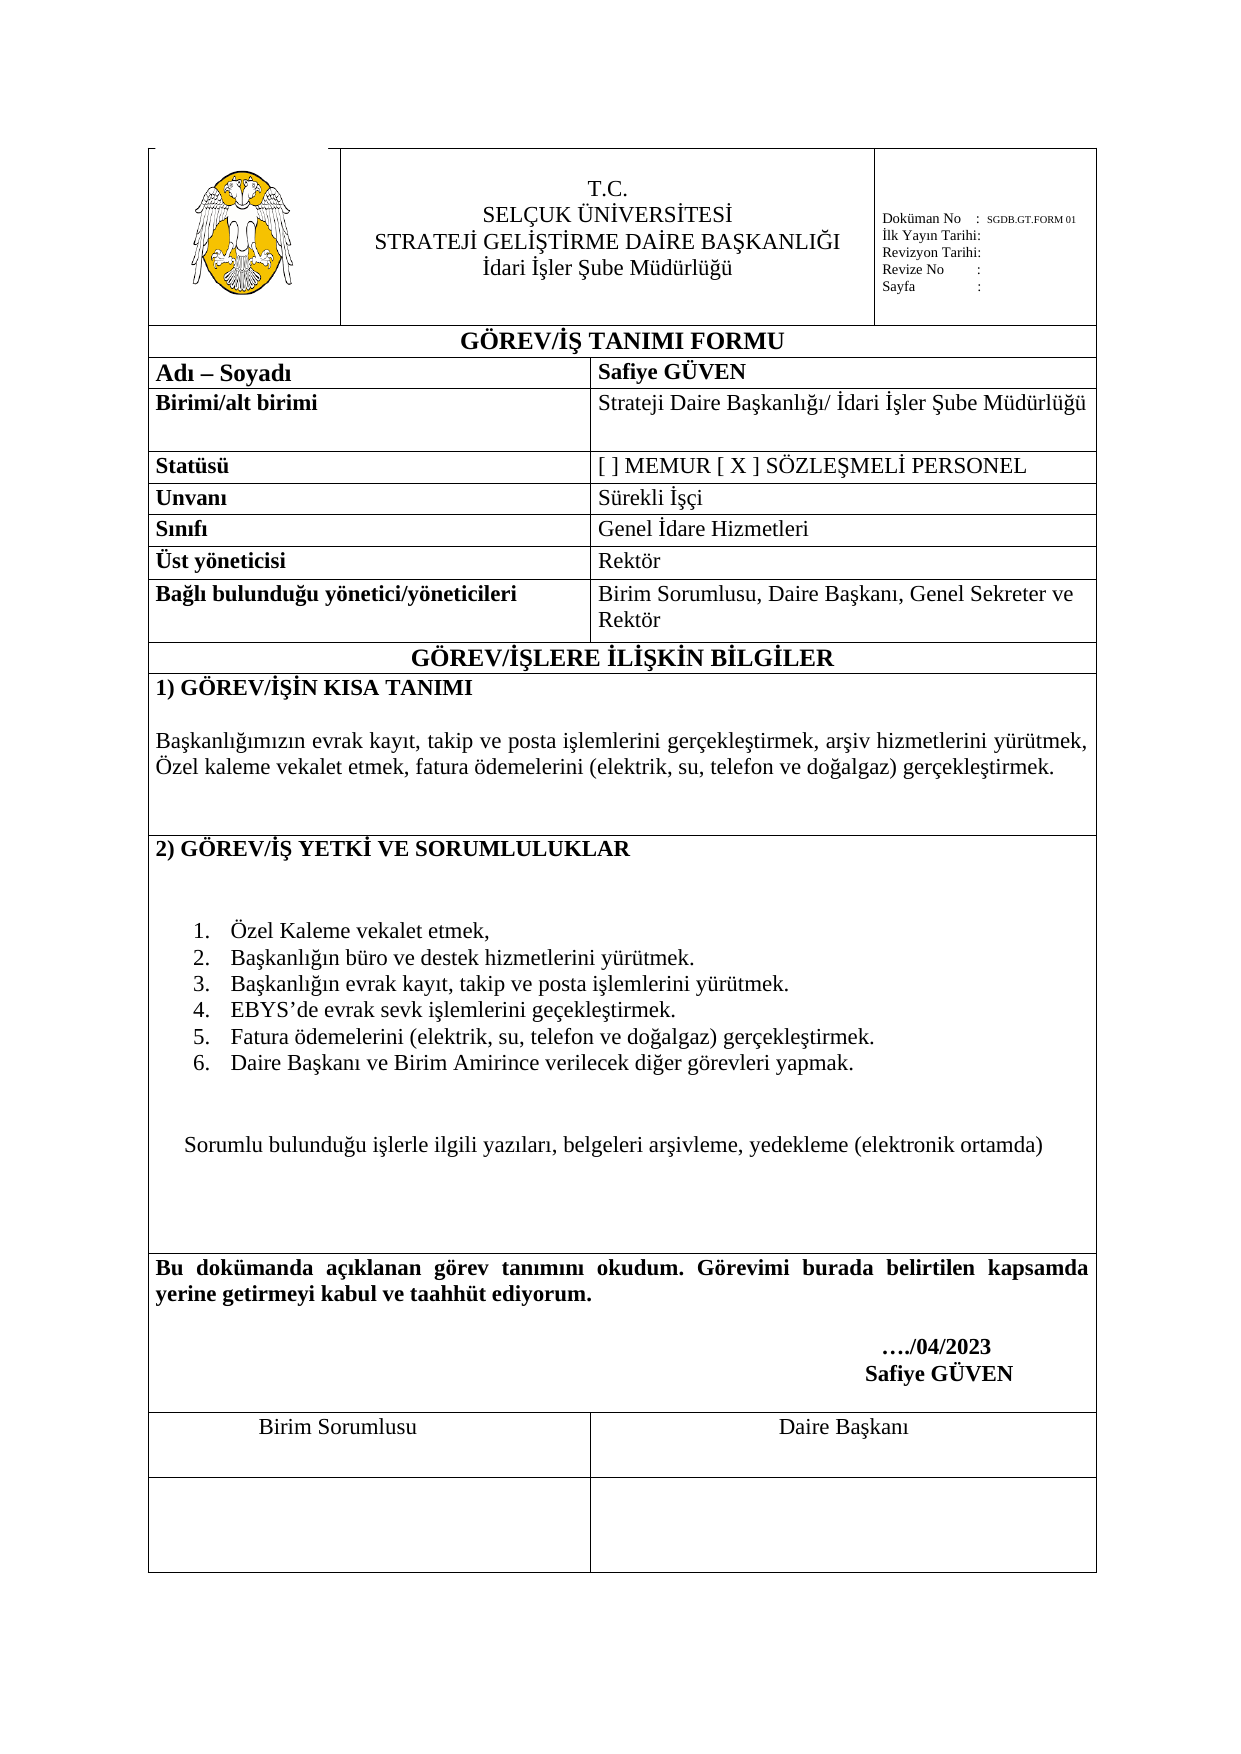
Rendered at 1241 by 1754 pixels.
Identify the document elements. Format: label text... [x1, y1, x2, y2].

table_header T.C. SELÇUK ÜNİVERSİTESİ STRATEJİ GELİŞTİRME DAİRE BAŞKANLIĞI İdari İşler Şube Müdürlüğü [341, 149, 874, 325]
table_cell [591, 1478, 1096, 1572]
table_cell Unvanı [149, 484, 590, 514]
table_cell Genel İdare Hizmetleri [591, 515, 1096, 546]
picture [155, 148, 329, 317]
table_cell Birimi/alt birimi [149, 389, 590, 451]
table_cell Bağlı bulunduğu yönetici/yöneticileri [149, 580, 590, 642]
table_cell Birim Sorumlusu [149, 1413, 590, 1477]
table_cell Safiye GÜVEN [591, 358, 1096, 388]
table_cell Daire Başkanı [591, 1413, 1096, 1477]
table_cell Birim Sorumlusu, Daire Başkanı, Genel Sekreter ve Rektör [591, 580, 1096, 642]
table_header [149, 149, 340, 325]
table_cell Strateji Daire Başkanlığı/ İdari İşler Şube Müdürlüğü [591, 389, 1096, 451]
table_cell Sürekli İşçi [591, 484, 1096, 514]
table_cell 1) GÖREV/İŞİN KISA TANIMI Başkanlığımızın evrak kayıt, takip ve posta işlemlerini gerçekleştirmek, arşiv hizmetlerini yürütmek, Özel kaleme vekalet etmek, fatura ödemelerini (elektrik, su, telefon ve doğalgaz) gerçekleştirmek. [149, 674, 1096, 834]
table_cell [149, 1478, 590, 1572]
table_cell GÖREV/İŞ TANIMI FORMU [149, 326, 1096, 357]
table_cell [ ] MEMUR [ X ] SÖZLEŞMELİ PERSONEL [591, 452, 1096, 483]
table_header Doküman No : SGDB.GT.FORM 01 İlk Yayın Tarihi: Revizyon Tarihi: Revize No : Sayfa : [875, 149, 1096, 325]
table_cell Bu dokümanda açıklanan görev tanımını okudum. Görevimi burada belirtilen kapsamda yerine getirmeyi kabul ve taahhüt ediyorum. …./04/2023 Safiye GÜVEN [149, 1254, 1096, 1412]
table_cell Statüsü [149, 452, 590, 483]
table_cell 2) GÖREV/İŞ YETKİ VE SORUMLULUKLAR Özel Kaleme vekalet etmek, Başkanlığın büro ve destek hizmetlerini yürütmek. Başkanlığın evrak kayıt, takip ve posta işlemlerini yürütmek. EBYS’de evrak sevk işlemlerini geçekleştirmek. Fatura ödemelerini (elektrik, su, telefon ve doğalgaz) gerçekleştirmek. Daire Başkanı ve Birim Amirince verilecek diğer görevleri yapmak. Sorumlu bulunduğu işlerle ilgili yazıları, belgeleri arşivleme, yedekleme (elektronik ortamda) [149, 836, 1096, 1253]
table_cell GÖREV/İŞLERE İLİŞKİN BİLGİLER [149, 643, 1096, 673]
table_cell Sınıfı [149, 515, 590, 546]
table_cell Adı – Soyadı [149, 358, 590, 388]
table_cell Üst yöneticisi [149, 547, 590, 579]
table_cell Rektör [591, 547, 1096, 579]
